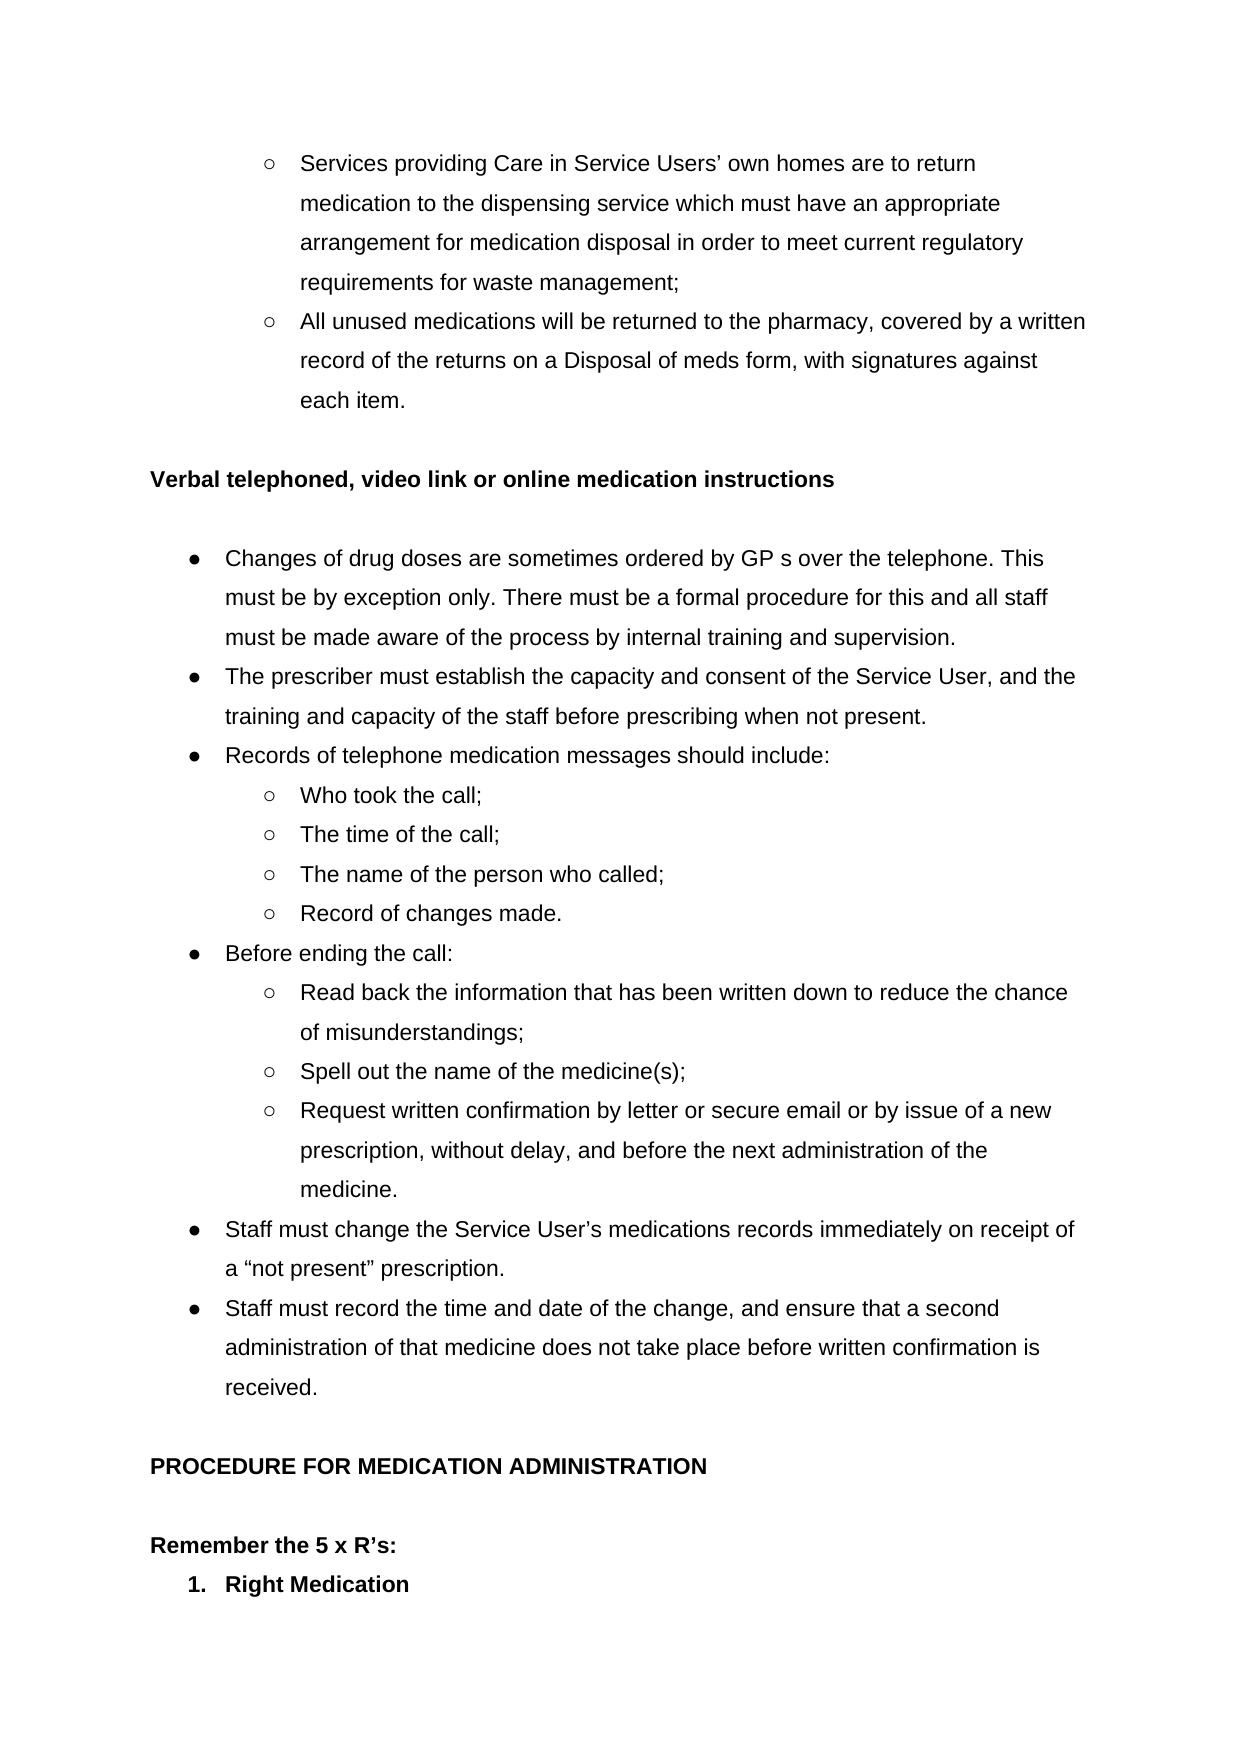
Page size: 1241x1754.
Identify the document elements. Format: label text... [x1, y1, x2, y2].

list Before ending the call: [187, 939, 1090, 966]
text Verbal telephoned, video link or online medication instructions [150, 466, 1090, 492]
list The time of the call; [262, 821, 1090, 847]
list Spell out the name of the medicine(s); [262, 1058, 1090, 1084]
list Staff must record the time and date of the change, and ensure that a second administration of that medicine does not take place before written confirmation is received. [187, 1295, 1090, 1400]
list Record of changes made. [262, 900, 1090, 926]
list Read back the information that has been written down to reduce the chance of misunderstandings; [262, 979, 1090, 1045]
list All unused medications will be returned to the pharmacy, covered by a written record of the returns on a Disposal of meds form, with signatures against each item. [262, 308, 1090, 413]
list The prescriber must establish the capacity and consent of the Service User, and the training and capacity of the staff before prescribing when not present. [187, 663, 1090, 729]
text PROCEDURE FOR MEDICATION ADMINISTRATION [150, 1453, 1090, 1479]
list Services providing Care in Service Users’ own homes are to return medication to the dispensing service which must have an appropriate arrangement for medication disposal in order to meet current regulatory requirements for waste management; [262, 150, 1090, 295]
list Right Medication [187, 1571, 1090, 1598]
list Request written confirmation by letter or secure email or by issue of a new prescription, without delay, and before the next administration of the medicine. [262, 1097, 1090, 1203]
list The name of the person who called; [262, 861, 1090, 887]
list Changes of drug doses are sometimes ordered by GP s over the telephone. This must be by exception only. There must be a formal procedure for this and all staff must be made aware of the process by internal training and supervision. [187, 545, 1090, 650]
list Staff must change the Service User’s medications records immediately on receipt of a “not present” prescription. [187, 1216, 1090, 1282]
list Records of telephone medication messages should include: [187, 742, 1090, 768]
list Who took the call; [262, 782, 1090, 808]
text Remember the 5 x R’s: [150, 1532, 1090, 1558]
